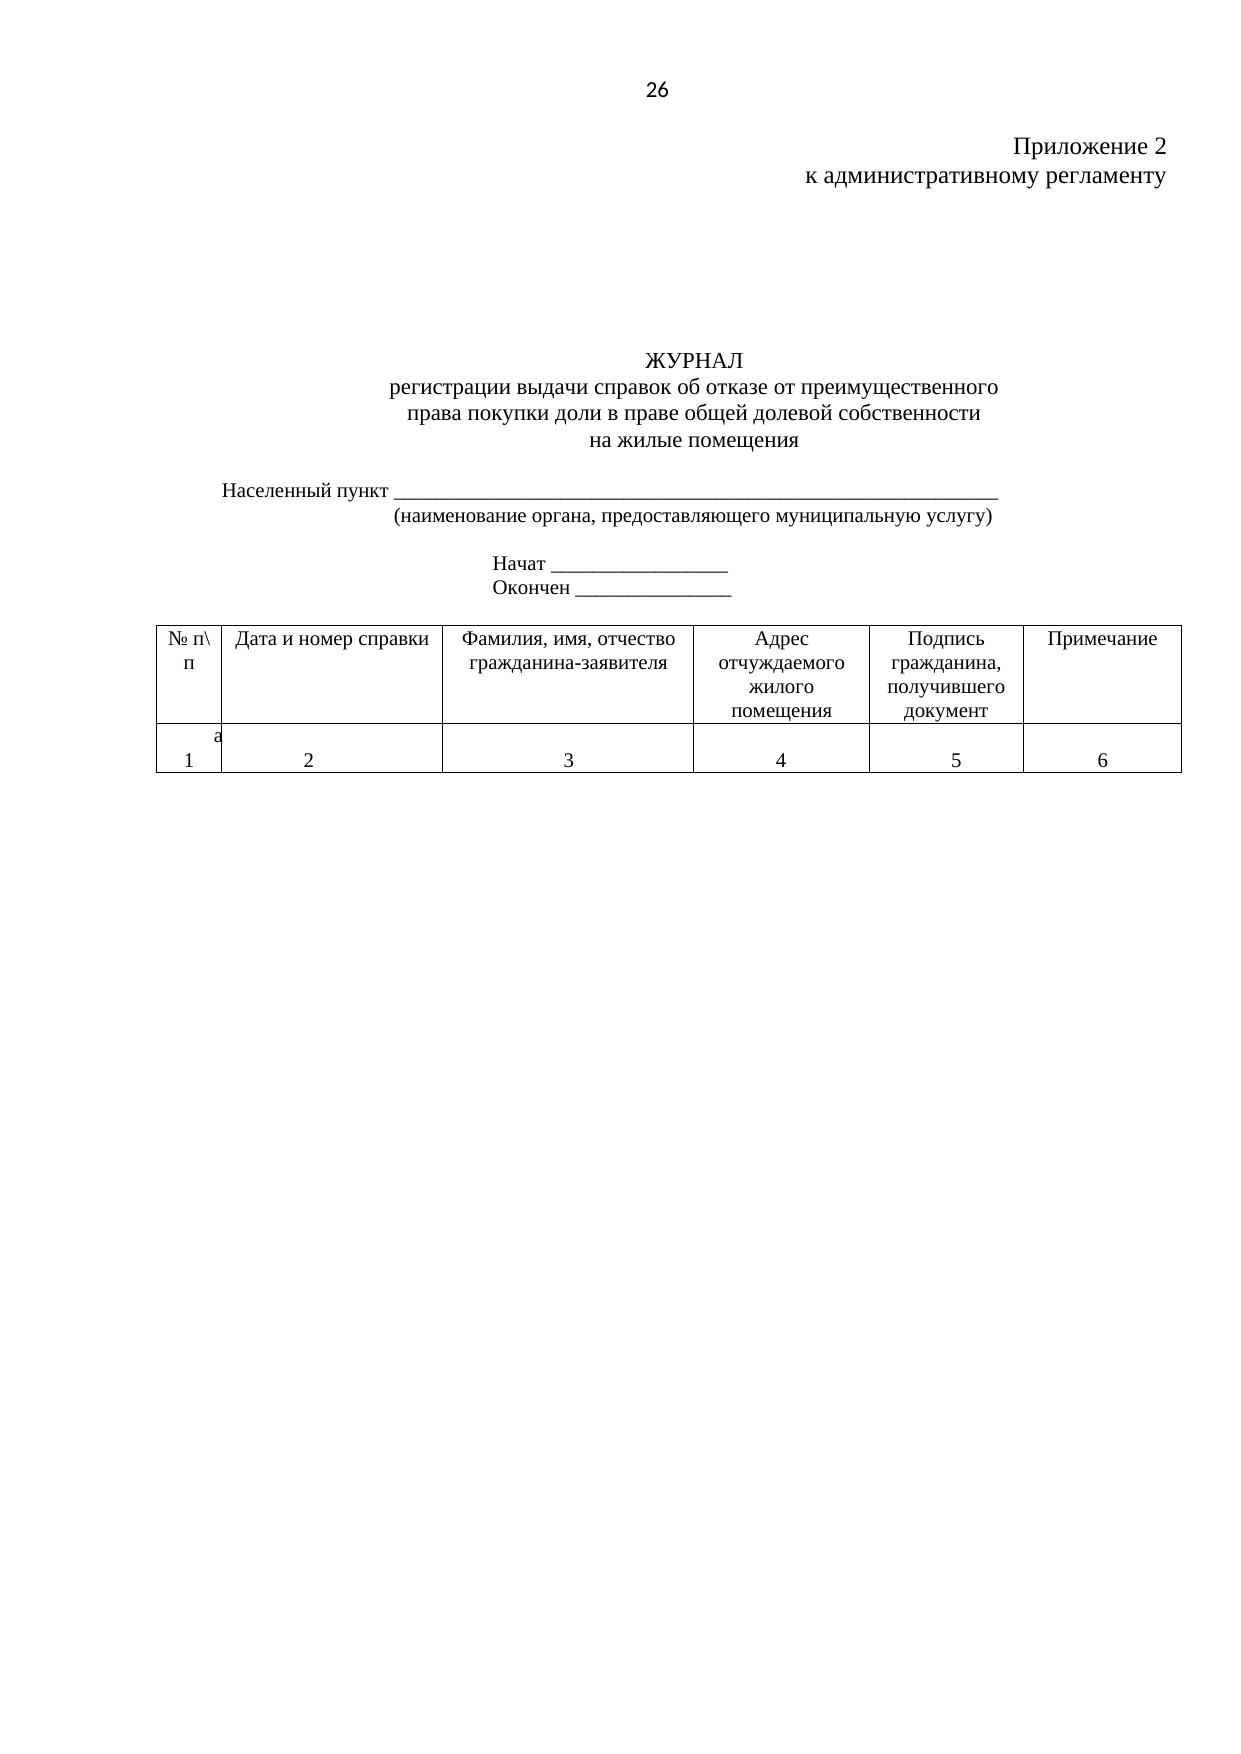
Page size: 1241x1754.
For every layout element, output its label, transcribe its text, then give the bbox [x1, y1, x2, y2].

table_header Подпись гражданина, получившего документ [870, 626, 1023, 722]
text права покупки доли в праве общей долевой собственности [148, 399, 1167, 426]
text к административному регламенту [148, 160, 1167, 188]
table_cell 2 [222, 724, 442, 772]
table_header Фамилия, имя, отчество гражданина-заявителя [443, 626, 693, 722]
table_header Адрес отчуждаемого жилого помещения [694, 626, 869, 722]
table_cell 4 [694, 724, 869, 772]
table_header Примечание [1024, 626, 1181, 722]
table_cell 5 [870, 724, 1023, 772]
table_header № п\п [157, 626, 221, 722]
table_cell а1 [157, 724, 221, 772]
text Населенный пункт __________________________________________________________ [148, 478, 1167, 502]
text Начат _________________ [148, 551, 1167, 575]
text Приложение 2 [148, 131, 1167, 160]
text регистрации выдачи справок об отказе от преимущественного [148, 373, 1167, 399]
text ЖУРНАЛ [148, 347, 1167, 373]
table_cell 3 [443, 724, 693, 772]
table_cell 6 [1024, 724, 1181, 772]
text на жилые помещения [148, 426, 1167, 452]
text Окончен _______________ [148, 575, 1167, 599]
table_header Дата и номер справки [222, 626, 442, 722]
text (наименование органа, предоставляющего муниципальную услугу) [148, 502, 1167, 527]
